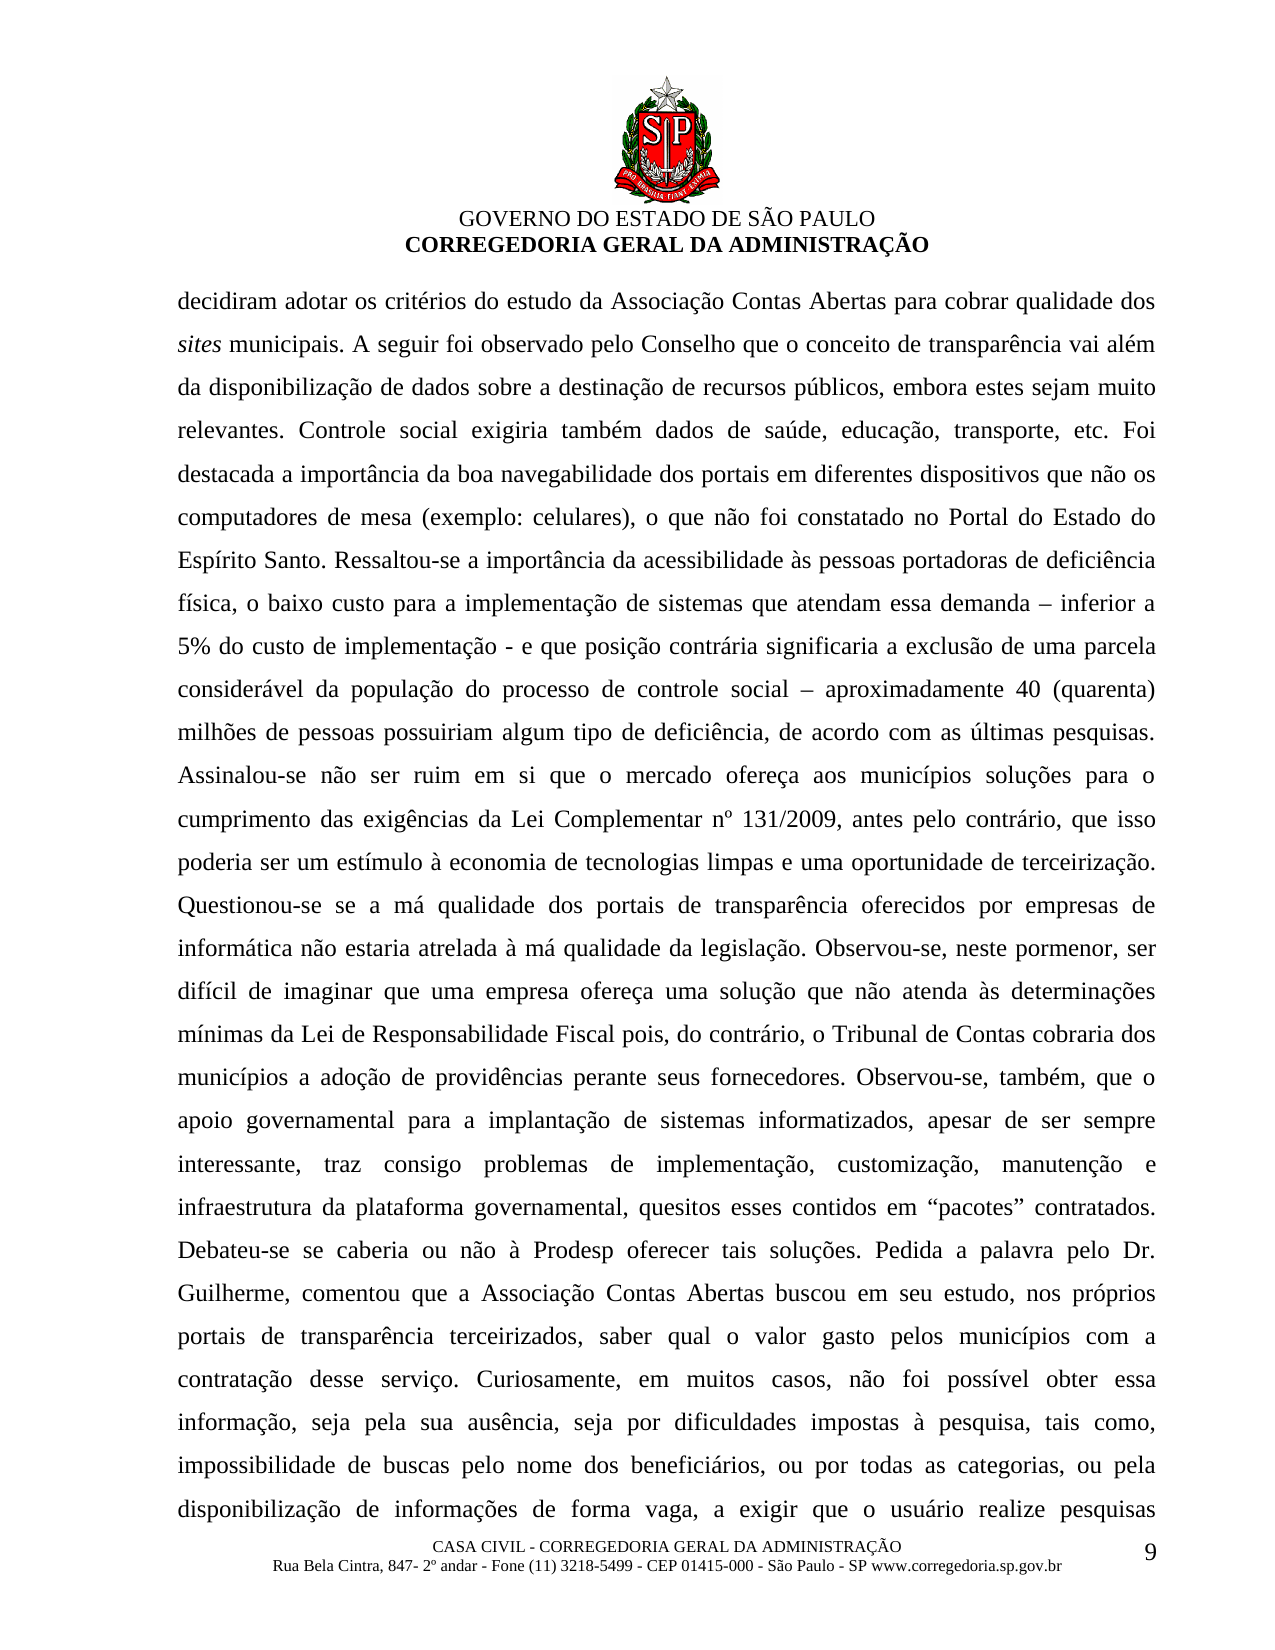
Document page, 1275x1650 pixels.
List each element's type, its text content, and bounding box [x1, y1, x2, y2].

picture [611, 75, 723, 205]
